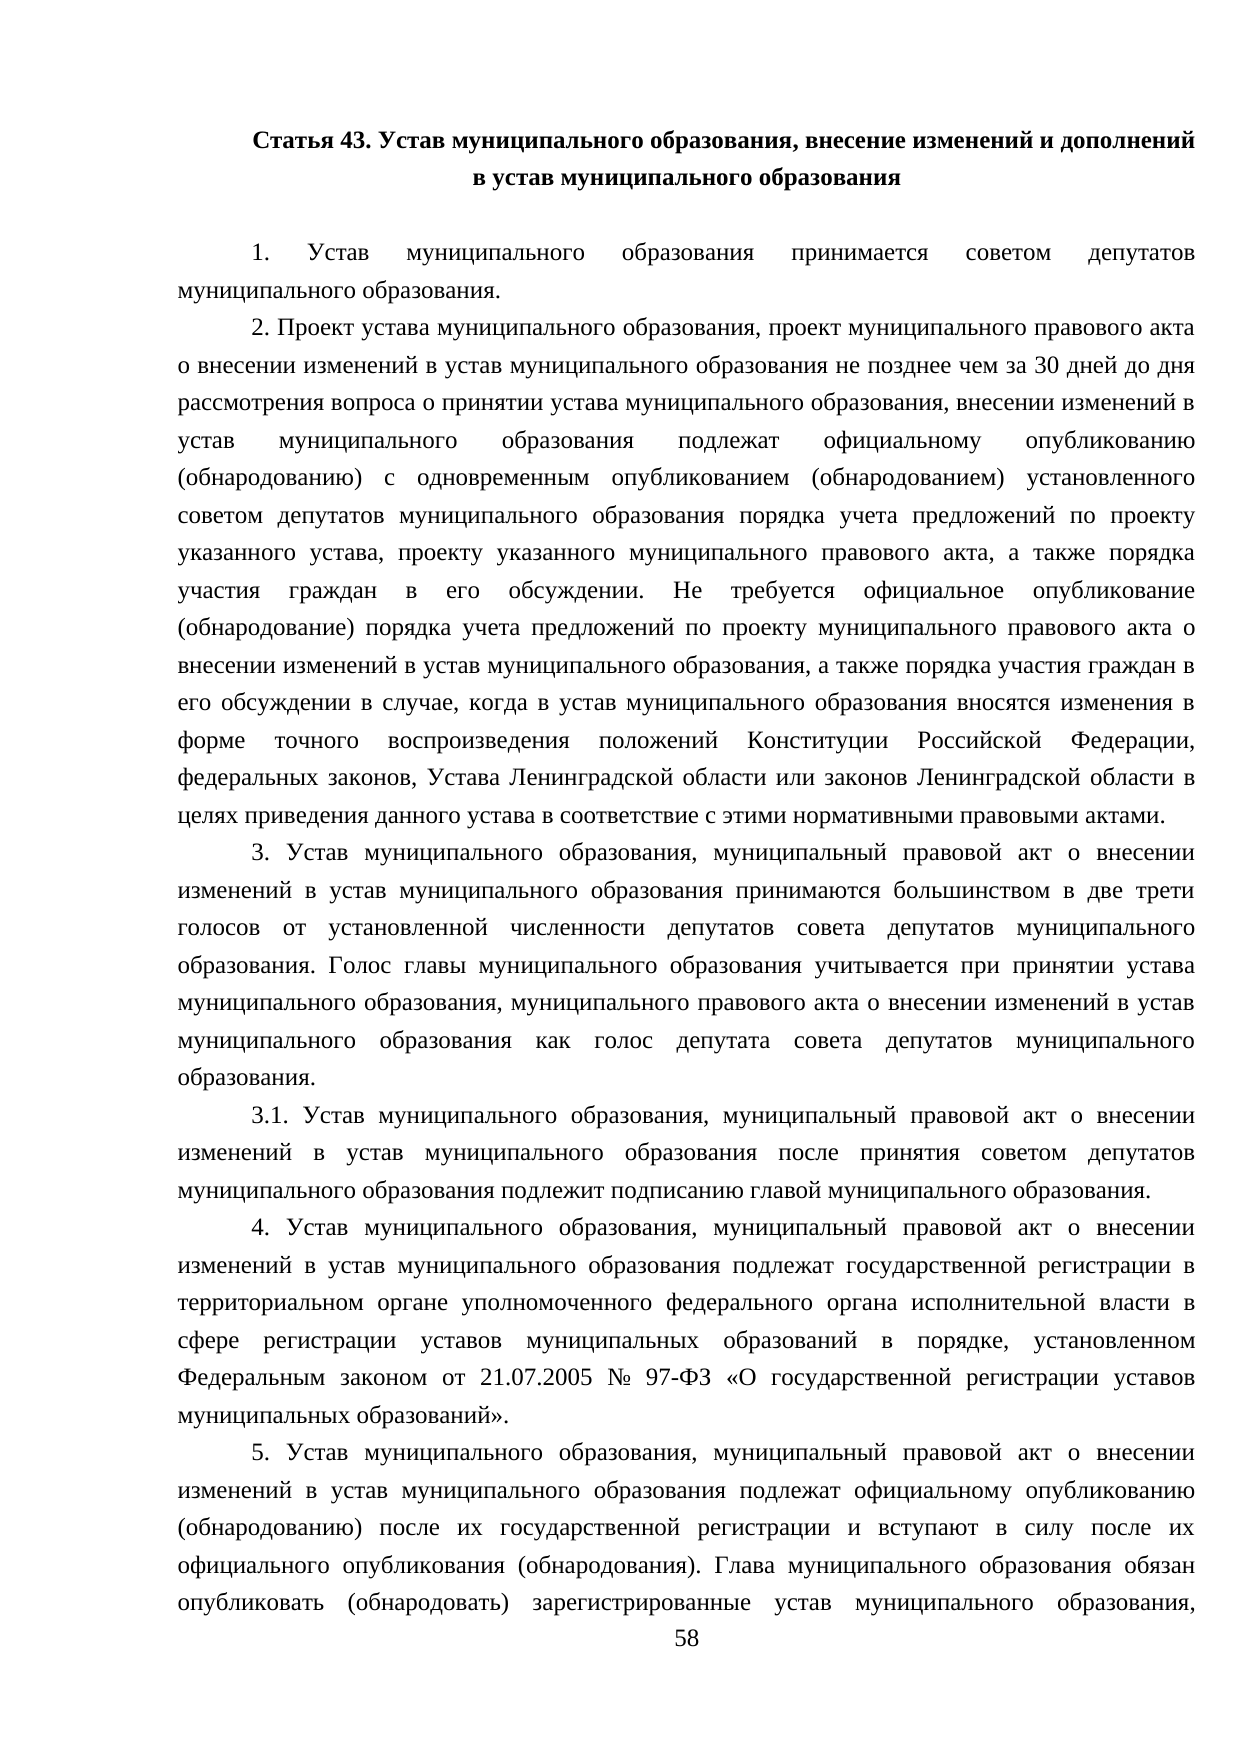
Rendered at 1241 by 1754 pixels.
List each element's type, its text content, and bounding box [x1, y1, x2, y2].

text Статья 43. Устав муниципального образования, внесение изменений и дополнений в устав муниципального образования [177, 118, 1196, 193]
text 3. Устав муниципального образования, муниципальный правовой акт о внесении изменений в устав муниципального образования принимаются большинством в две трети голосов от установленной численности депутатов совета депутатов муниципального образования. Голос главы муниципального образования учитывается при принятии устава муниципального образования, муниципального правового акта о внесении изменений в устав муниципального образования как голос депутата совета депутатов муниципального образования. [177, 831, 1196, 1093]
text 2. Проект устава муниципального образования, проект муниципального правового акта о внесении изменений в устав муниципального образования не позднее чем за 30 дней до дня рассмотрения вопроса о принятии устава муниципального образования, внесении изменений в устав муниципального образования подлежат официальному опубликованию (обнародованию) с одновременным опубликованием (обнародованием) установленного советом депутатов муниципального образования порядка учета предложений по проекту указанного устава, проекту указанного муниципального правового акта, а также порядка участия граждан в его обсуждении. Не требуется официальное опубликование (обнародование) порядка учета предложений по проекту муниципального правового акта о внесении изменений в устав муниципального образования, а также порядка участия граждан в его обсуждении в случае, когда в устав муниципального образования вносятся изменения в форме точного воспроизведения положений Конституции Российской Федерации, федеральных законов, Устава Ленинградской области или законов Ленинградской области в целях приведения данного устава в соответствие с этими нормативными правовыми актами. [177, 306, 1196, 831]
text 3.1. Устав муниципального образования, муниципальный правовой акт о внесении изменений в устав муниципального образования после принятия советом депутатов муниципального образования подлежит подписанию главой муниципального образования. [177, 1093, 1196, 1206]
text 4. Устав муниципального образования, муниципальный правовой акт о внесении изменений в устав муниципального образования подлежат государственной регистрации в территориальном органе уполномоченного федерального органа исполнительной власти в сфере регистрации уставов муниципальных образований в порядке, установленном Федеральным законом от 21.07.2005 № 97-ФЗ «О государственной регистрации уставов муниципальных образований». [177, 1206, 1196, 1431]
text 1. Устав муниципального образования принимается советом депутатов муниципального образования. [177, 231, 1196, 306]
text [177, 1431, 1196, 1618]
